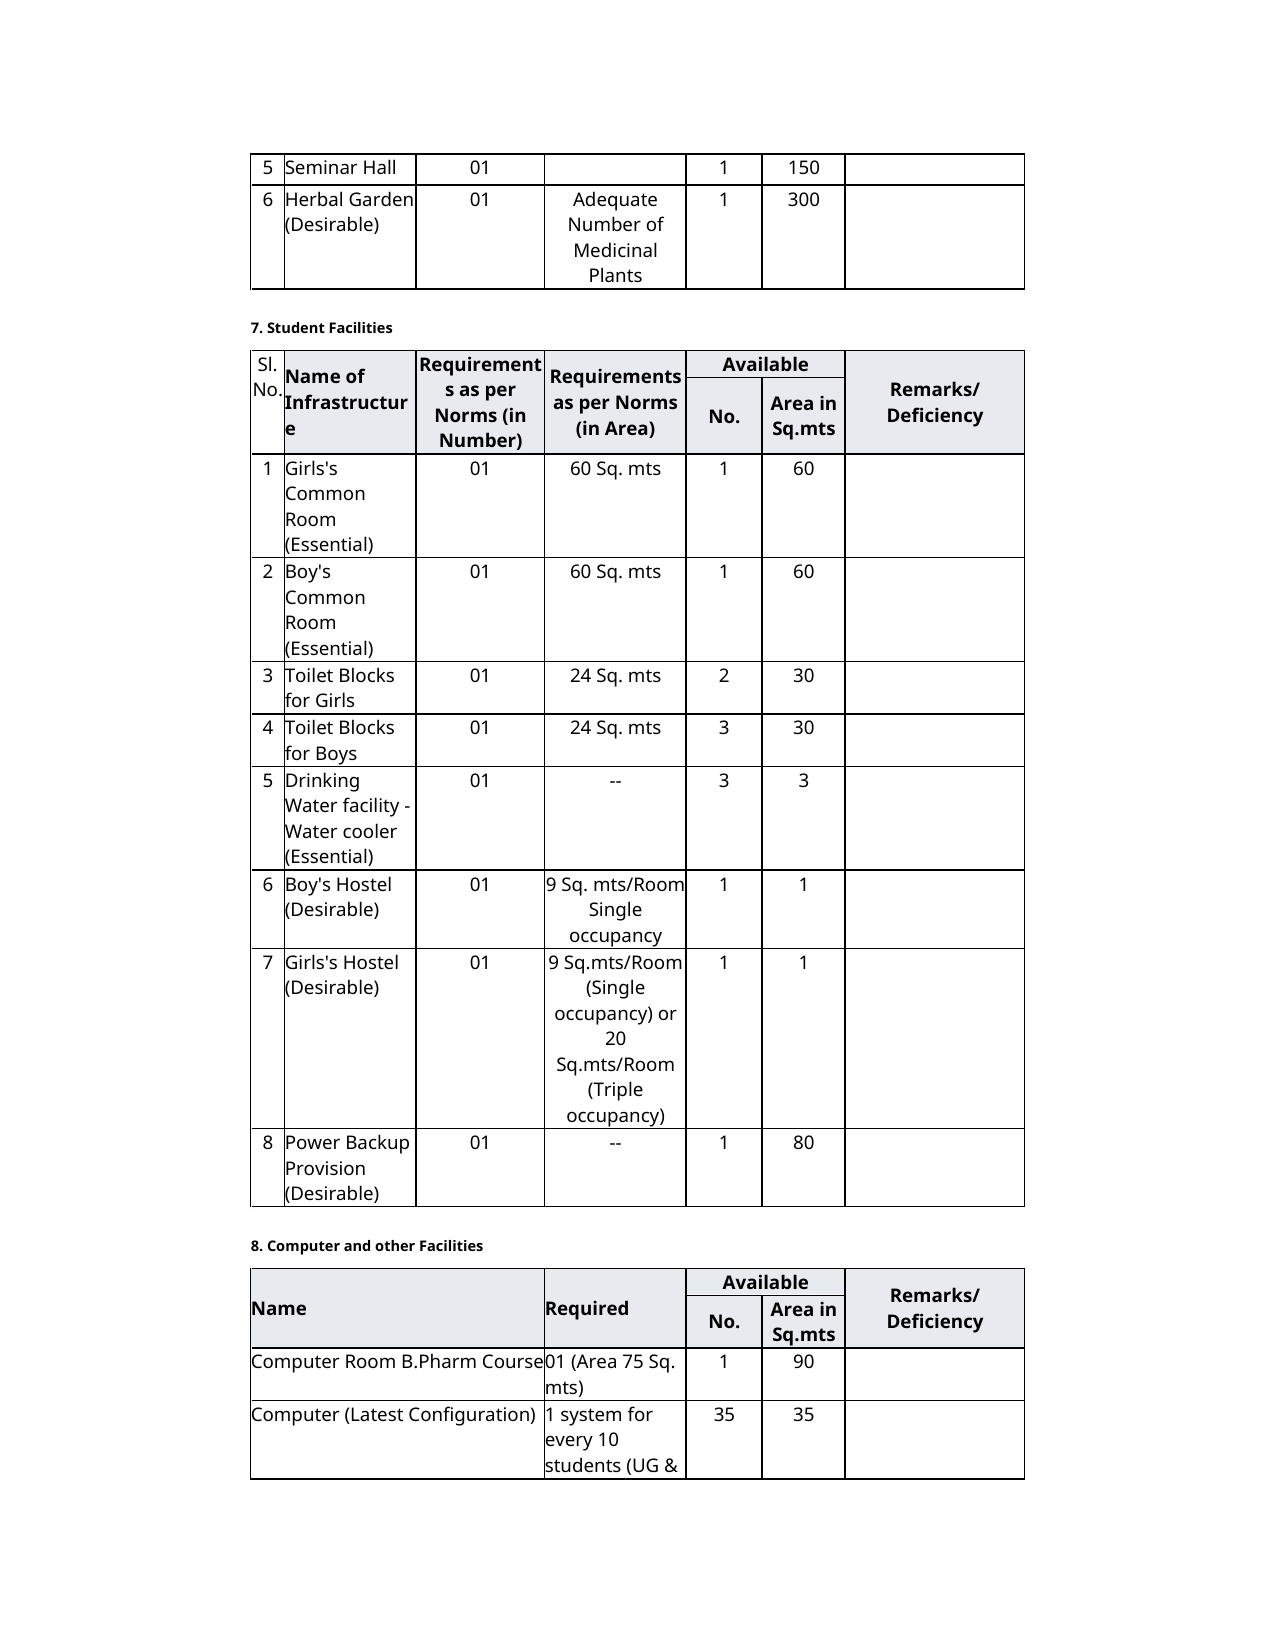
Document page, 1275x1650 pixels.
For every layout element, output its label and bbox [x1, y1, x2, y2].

table_cell [150, 150, 1125, 1482]
